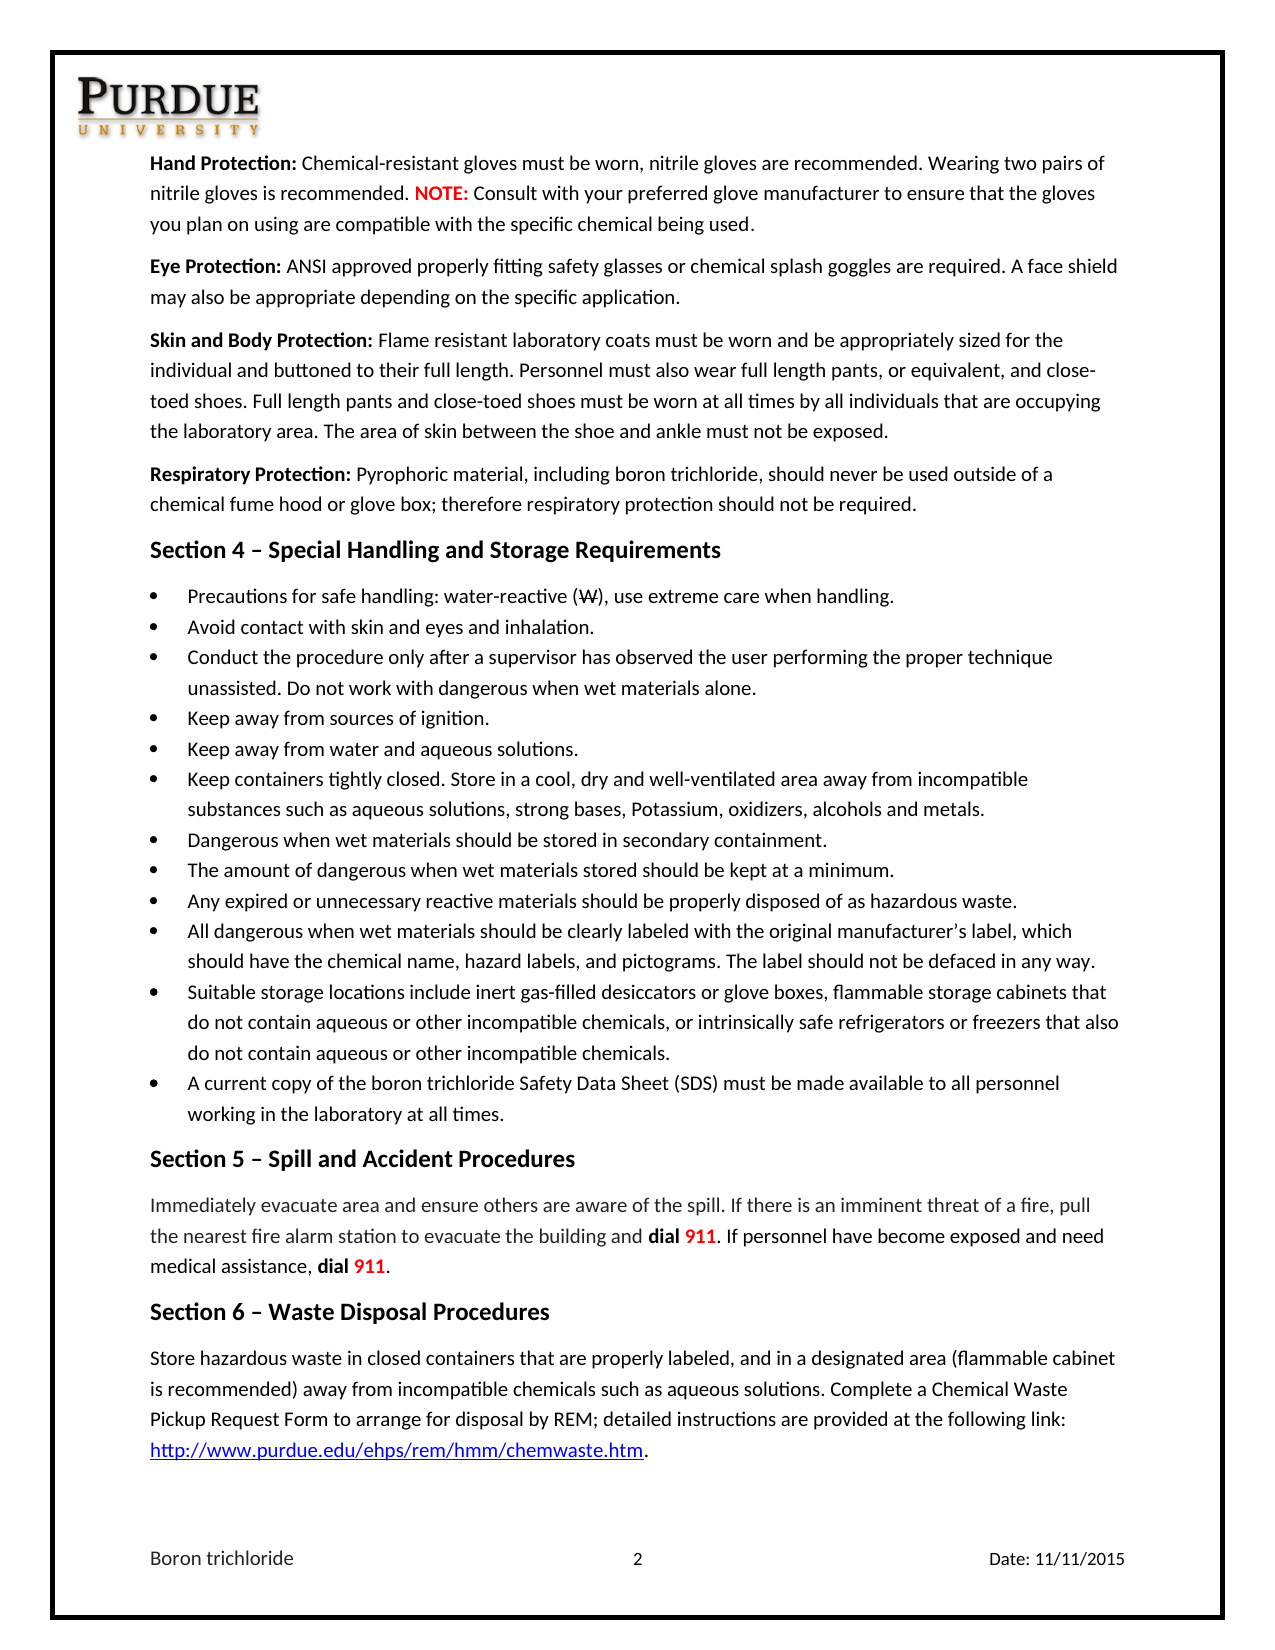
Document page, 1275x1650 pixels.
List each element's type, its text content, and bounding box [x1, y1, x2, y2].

text Eye Protection: ANSI approved properly fitting safety glasses or chemical splash goggles are required. A face shield may also be appropriate depending on the specific application. [150, 254, 1125, 309]
text Section 6 – Waste Disposal Procedures [150, 1296, 1125, 1327]
list Keep away from sources of ignition. [150, 705, 1125, 731]
list Avoid contact with skin and eyes and inhalation. [150, 614, 1125, 639]
text Section 4 – Special Handling and Storage Requirements [150, 534, 1125, 565]
text Skin and Body Protection: Flame resistant laboratory coats must be worn and be appropriately sized for the individual and buttoned to their full length. Personnel must also wear full length pants, or equivalent, and close-toed shoes. Full length pants and close-toed shoes must be worn at all times by all individuals that are occupying the laboratory area. The area of skin between the shoe and ankle must not be exposed. [150, 327, 1125, 444]
list Precautions for safe handling: water-reactive (W), use extreme care when handling. [150, 584, 1125, 609]
list Conduct the procedure only after a supervisor has observed the user performing the proper technique unassisted. Do not work with dangerous when wet materials alone. [150, 644, 1125, 700]
list Suitable storage locations include inert gas-filled desiccators or glove boxes, flammable storage cabinets that do not contain aqueous or other incompatible chemicals, or intrinsically safe refrigerators or freezers that also do not contain aqueous or other incompatible chemicals. [150, 979, 1125, 1065]
list The amount of dangerous when wet materials stored should be kept at a minimum. [150, 857, 1125, 883]
text Store hazardous waste in closed containers that are properly labeled, and in a designated area (flammable cabinet is recommended) away from incompatible chemicals such as aqueous solutions. Complete a Chemical Waste Pickup Request Form to arrange for disposal by REM; detailed instructions are provided at the following link: http://www.purdue.edu/ehps/rem/hmm/chemwaste.htm. [150, 1346, 1125, 1462]
text Respiratory Protection: Pyrophoric material, including boron trichloride, should never be used outside of a chemical fume hood or glove box; therefore respiratory protection should not be required. [150, 461, 1125, 517]
list Keep away from water and aqueous solutions. [150, 736, 1125, 761]
list All dangerous when wet materials should be clearly labeled with the original manufacturer’s label, which should have the chemical name, hazard labels, and pictograms. The label should not be defaced in any way. [150, 918, 1125, 974]
picture [68, 69, 265, 143]
list Dangerous when wet materials should be stored in secondary containment. [150, 827, 1125, 852]
text Section 5 – Spill and Accident Procedures [150, 1144, 1125, 1174]
text Immediately evacuate area and ensure others are aware of the spill. If there is an imminent threat of a fire, pull the nearest fire alarm station to evacuate the building and dial 911. If personnel have become exposed and need medical assistance, dial 911. [150, 1193, 1125, 1279]
text Hand Protection: Chemical-resistant gloves must be worn, nitrile gloves are recommended. Wearing two pairs of nitrile gloves is recommended. NOTE: Consult with your preferred glove manufacturer to ensure that the gloves you plan on using are compatible with the specific chemical being used. [150, 150, 1125, 236]
list Keep containers tightly closed. Store in a cool, dry and well-ventilated area away from incompatible substances such as aqueous solutions, strong bases, Potassium, oxidizers, alcohols and metals. [150, 766, 1125, 822]
list Any expired or unnecessary reactive materials should be properly disposed of as hazardous waste. [150, 888, 1125, 913]
list A current copy of the boron trichloride Safety Data Sheet (SDS) must be made available to all personnel working in the laboratory at all times. [150, 1070, 1125, 1126]
